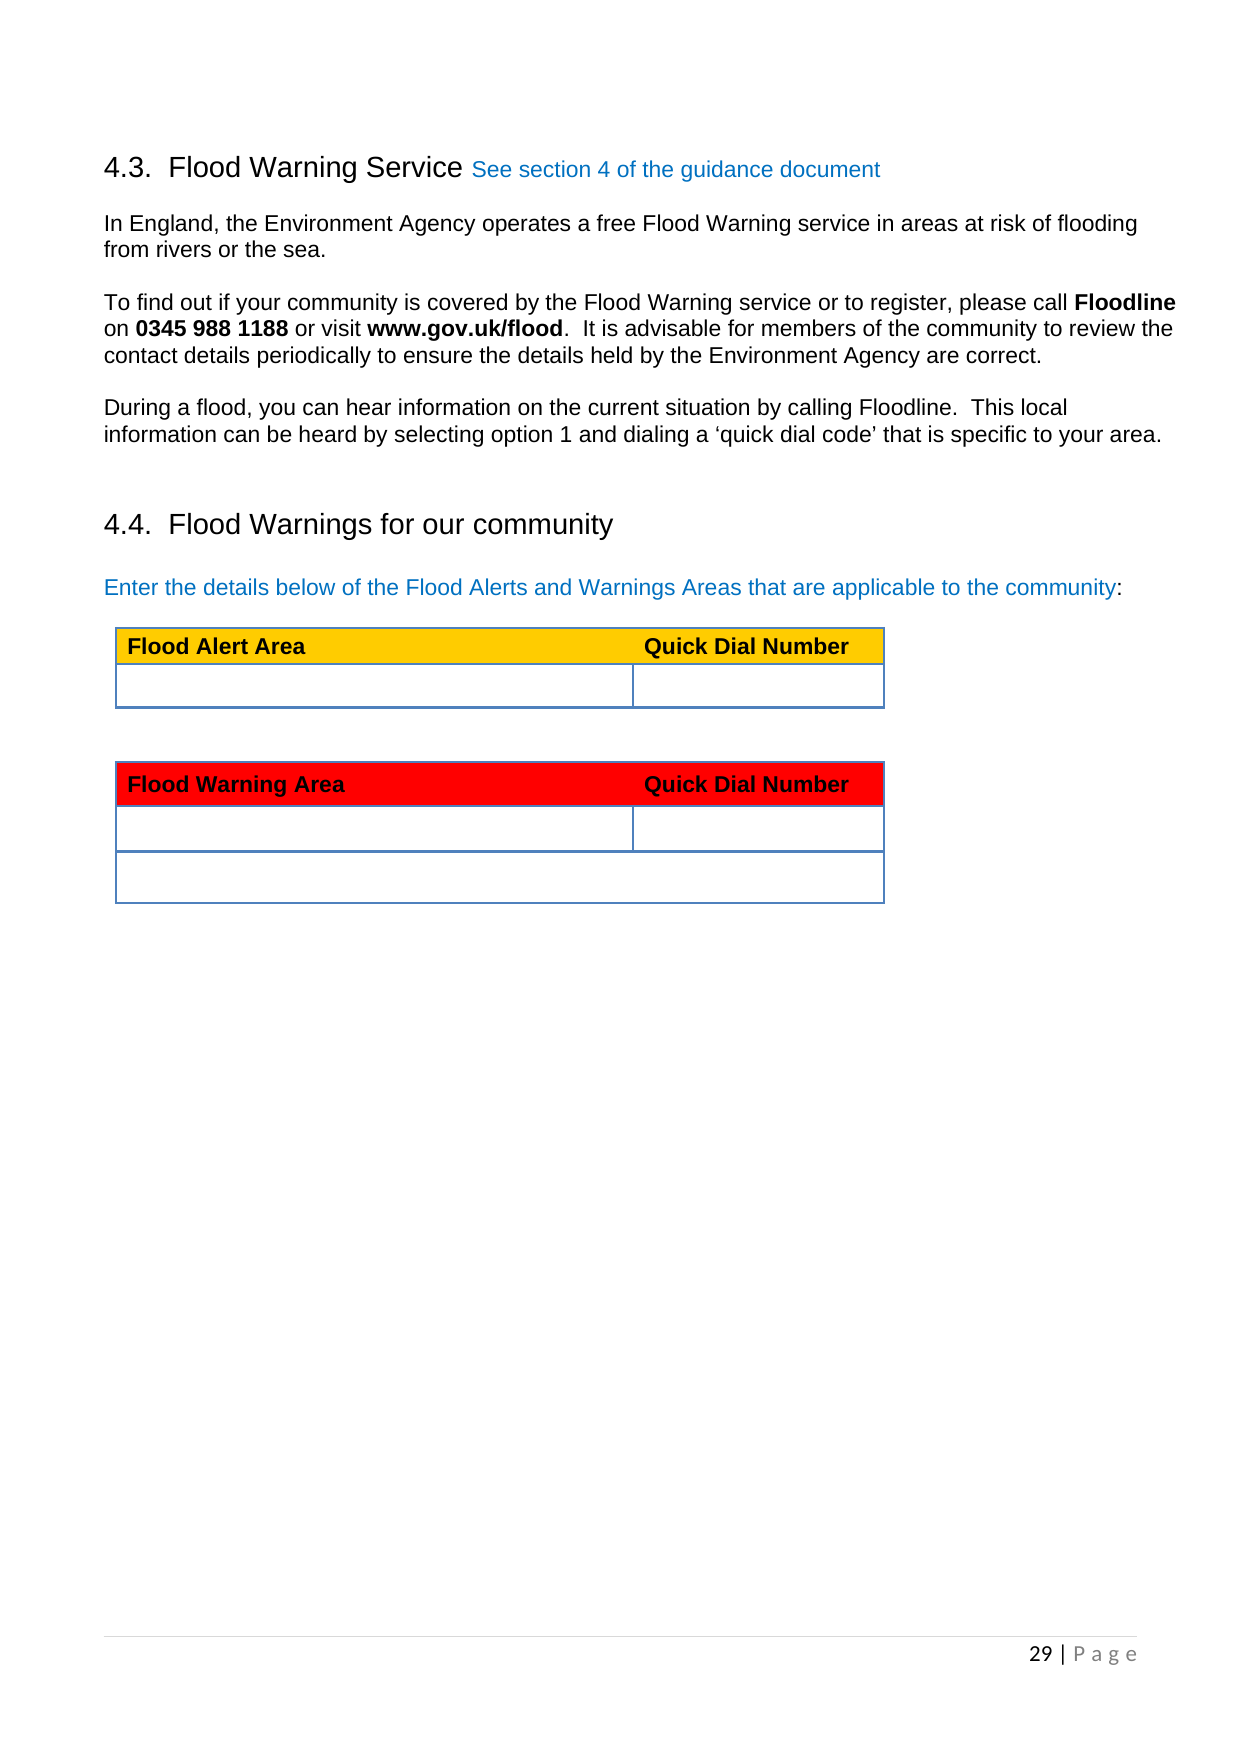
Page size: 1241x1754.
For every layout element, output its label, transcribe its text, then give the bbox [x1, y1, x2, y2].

text In England, the Environment Agency operates a free Flood Warning service in areas at risk of flooding from rivers or the sea. [103, 210, 1182, 263]
table_header Flood Alert Area [117, 629, 633, 663]
table_header Quick Dial Number [633, 629, 883, 663]
table_cell [634, 807, 883, 850]
table_cell [117, 853, 633, 902]
table_header Flood Warning Area [117, 763, 633, 805]
text To find out if your community is covered by the Flood Warning service or to register, please call Floodline on 0345 988 1188 or visit www.gov.uk/flood. It is advisable for members of the community to review the contact details periodically to ensure the details held by the Environment Agency are correct. [103, 289, 1182, 368]
text During a flood, you can hear information on the current situation by calling Floodline. This local information can be heard by selecting option 1 and dialing a ‘quick dial code’ that is specific to your area. [103, 394, 1182, 447]
text 4.3. Flood Warning Service See section 4 of the guidance document [103, 150, 1137, 183]
table_header Quick Dial Number [633, 763, 883, 805]
table_cell [117, 665, 632, 706]
text 4.4. Flood Warnings for our community [103, 507, 1182, 541]
table_cell [633, 853, 883, 902]
table_cell [117, 807, 632, 850]
table_cell [634, 665, 883, 706]
text Enter the details below of the Flood Alerts and Warnings Areas that are applicable to the community: [103, 574, 1182, 600]
